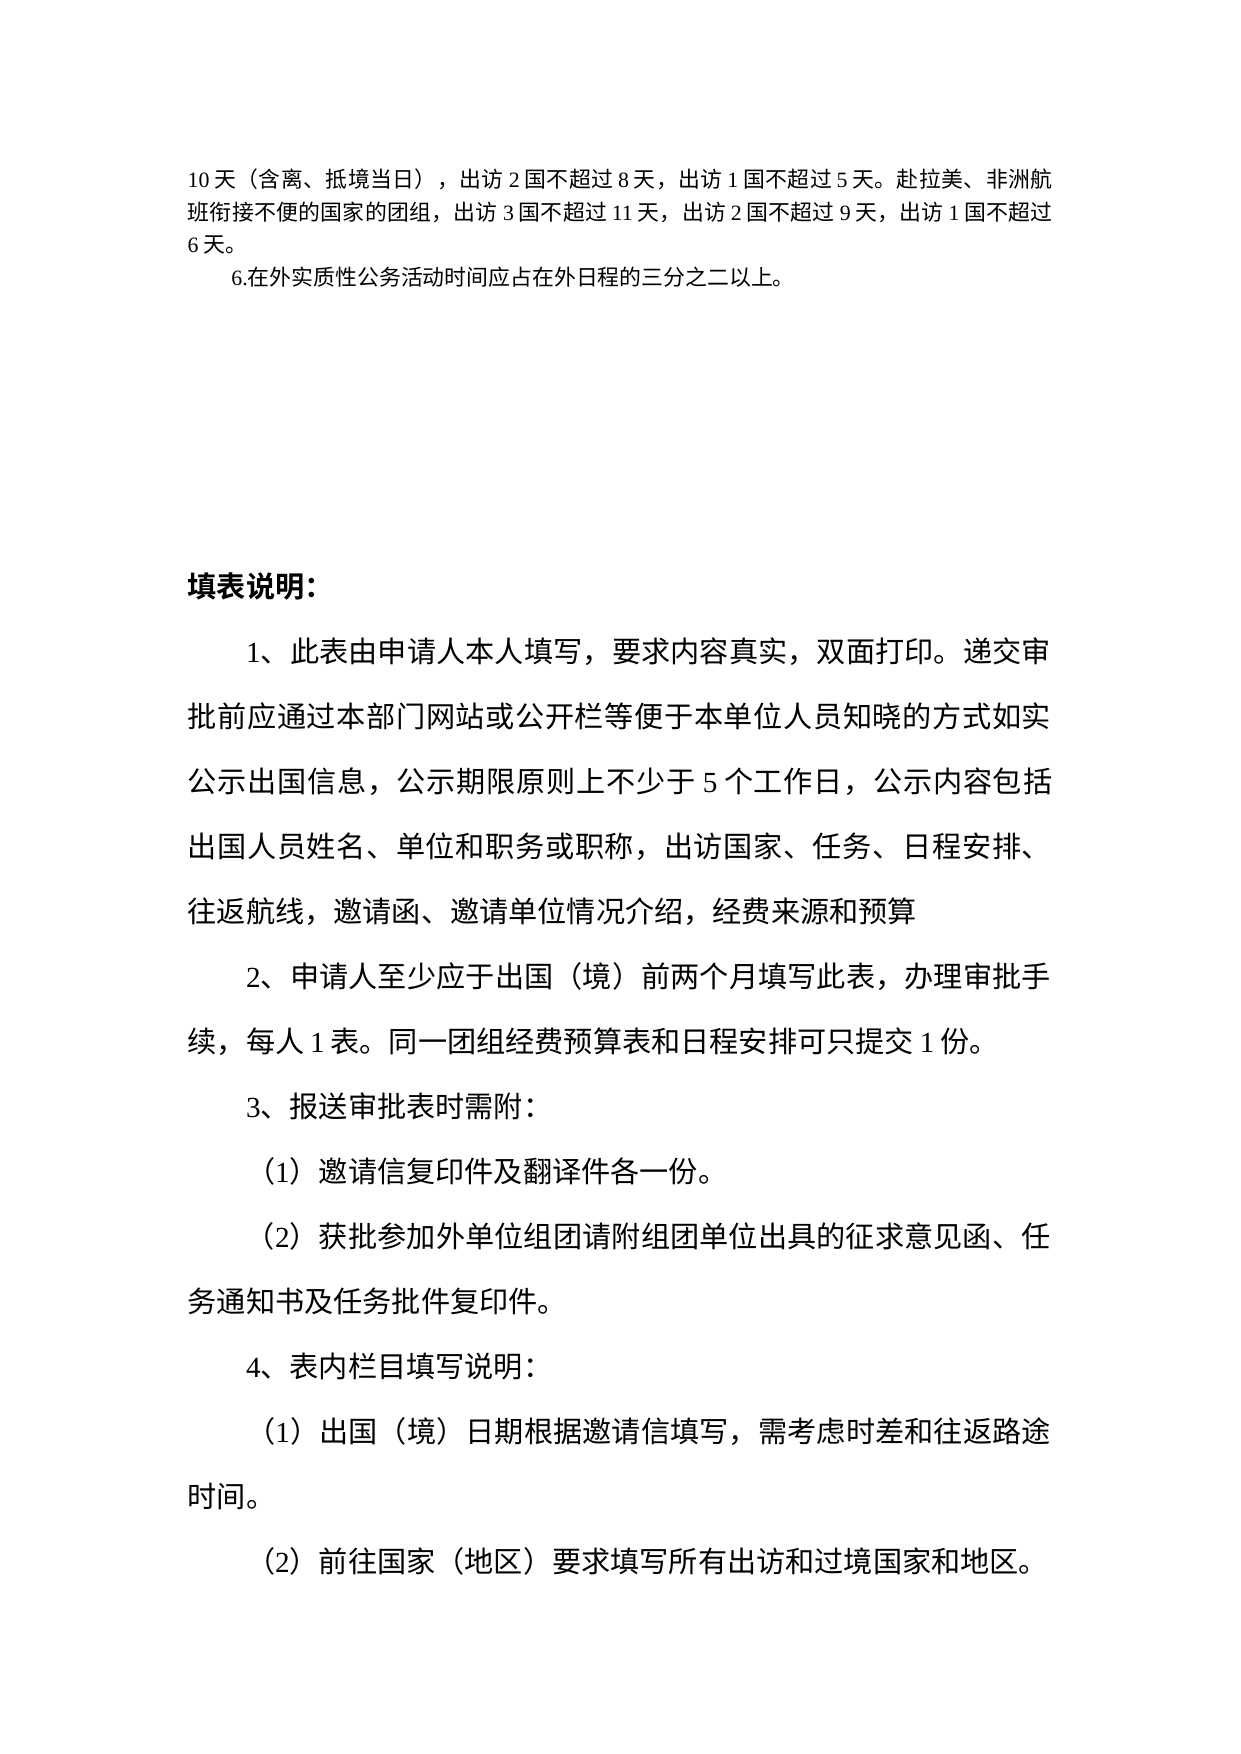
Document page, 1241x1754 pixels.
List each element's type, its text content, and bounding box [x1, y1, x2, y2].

text 1、此表由申请人本人填写，要求内容真实，双面打印。递交审批前应通过本部门网站或公开栏等便于本单位人员知晓的方式如实公示出国信息，公示期限原则上不少于5个工作日，公示内容包括出国人员姓名、单位和职务或职称，出访国家、任务、日程安排、往返航线，邀请函、邀请单位情况介绍，经费来源和预算 [187, 617, 1053, 942]
text 填表说明： [187, 552, 1053, 617]
text 2、申请人至少应于出国（境）前两个月填写此表，办理审批手续，每人1表。同一团组经费预算表和日程安排可只提交1份。 [187, 942, 1053, 1072]
text 4、表内栏目填写说明： [187, 1332, 1053, 1397]
text （2）获批参加外单位组团请附组团单位出具的征求意见函、任务通知书及任务批件复印件。 [187, 1202, 1053, 1332]
text （2）前往国家（地区）要求填写所有出访和过境国家和地区。 [187, 1527, 1053, 1592]
text 3、报送审批表时需附： [187, 1072, 1053, 1137]
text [187, 162, 1053, 259]
text （1）出国（境）日期根据邀请信填写，需考虑时差和往返路途时间。 [187, 1397, 1053, 1527]
text （1）邀请信复印件及翻译件各一份。 [187, 1137, 1053, 1202]
text 6.在外实质性公务活动时间应占在外日程的三分之二以上。 [187, 259, 1053, 292]
